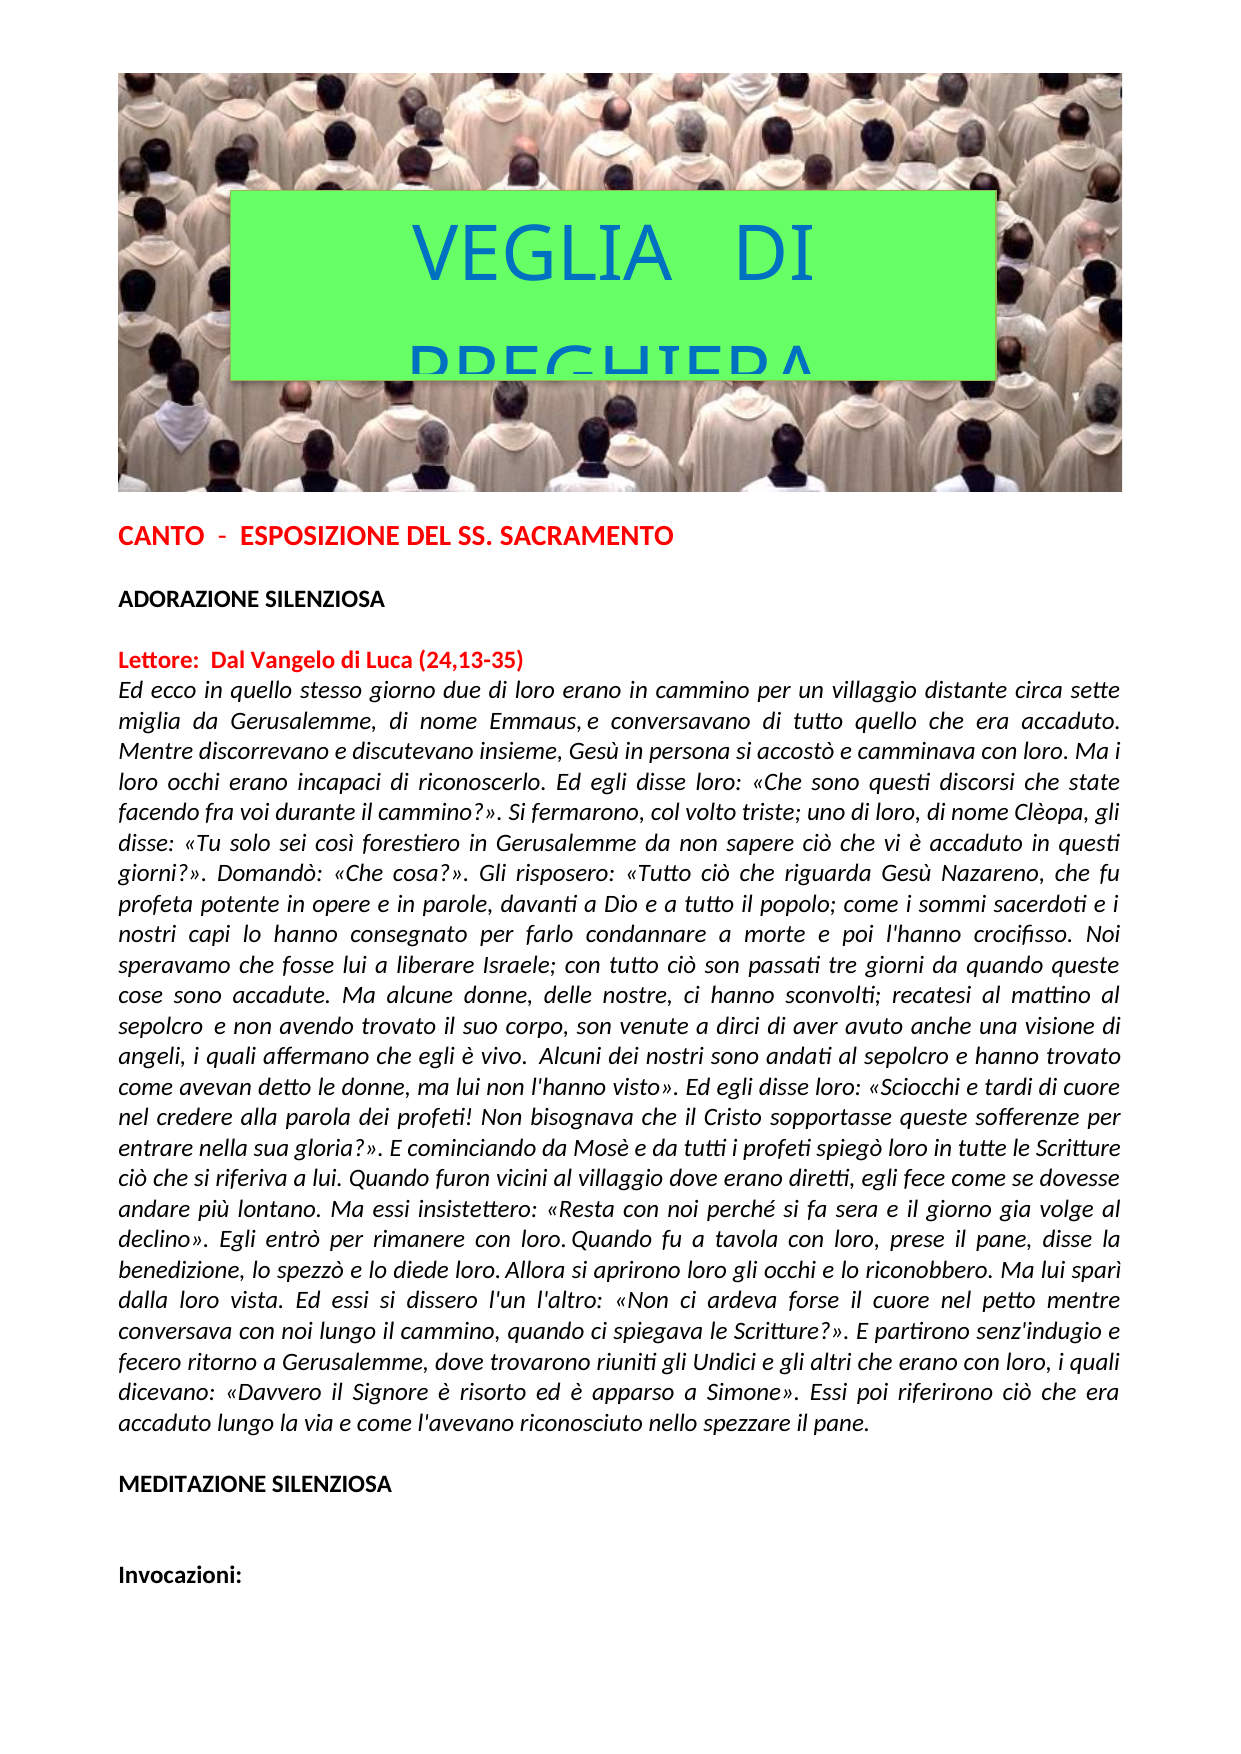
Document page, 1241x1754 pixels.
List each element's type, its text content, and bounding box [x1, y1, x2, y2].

text MEDITAZIONE SILENZIOSA [118, 1468, 1122, 1498]
picture [118, 73, 1123, 492]
text ADORAZIONE SILENZIOSA [118, 583, 1122, 613]
text Lettore: Dal Vangelo di Luca (24,13-35) [118, 644, 1122, 674]
text Ed ecco in quello stesso giorno due di loro erano in cammino per un villaggio distante circa sette miglia da Gerusalemme, di nome Emmaus, e conversavano di tutto quello che era accaduto. Mentre discorrevano e discutevano insieme, Gesù in persona si accostò e camminava con loro. Ma i loro occhi erano incapaci di riconoscerlo. Ed egli disse loro: «Che sono questi discorsi che state facendo fra voi durante il cammino?». Si fermarono, col volto triste; uno di loro, di nome Clèopa, gli disse: «Tu solo sei così forestiero in Gerusalemme da non sapere ciò che vi è accaduto in questi giorni?». Domandò: «Che cosa?». Gli risposero: «Tutto ciò che riguarda Gesù Nazareno, che fu profeta potente in opere e in parole, davanti a Dio e a tutto il popolo; come i sommi sacerdoti e i nostri capi lo hanno consegnato per farlo condannare a morte e poi l'hanno crocifisso. Noi speravamo che fosse lui a liberare Israele; con tutto ciò son passati tre giorni da quando queste cose sono accadute. Ma alcune donne, delle nostre, ci hanno sconvolti; recatesi al mattino al sepolcro e non avendo trovato il suo corpo, son venute a dirci di aver avuto anche una visione di angeli, i quali affermano che egli è vivo. Alcuni dei nostri sono andati al sepolcro e hanno trovato come avevan detto le donne, ma lui non l'hanno visto». Ed egli disse loro: «Sciocchi e tardi di cuore nel credere alla parola dei profeti! Non bisognava che il Cristo sopportasse queste sofferenze per entrare nella sua gloria?». E cominciando da Mosè e da tutti i profeti spiegò loro in tutte le Scritture ciò che si riferiva a lui. Quando furon vicini al villaggio dove erano diretti, egli fece come se dovesse andare più lontano. Ma essi insistettero: «Resta con noi perché si fa sera e il giorno gia volge al declino». Egli entrò per rimanere con loro. Quando fu a tavola con loro, prese il pane, disse la benedizione, lo spezzò e lo diede loro. Allora si aprirono loro gli occhi e lo riconobbero. Ma lui sparì dalla loro vista. Ed essi si dissero l'un l'altro: «Non ci ardeva forse il cuore nel petto mentre conversava con noi lungo il cammino, quando ci spiegava le Scritture?». E partirono senz'indugio e fecero ritorno a Gerusalemme, dove trovarono riuniti gli Undici e gli altri che erano con loro, i quali dicevano: «Davvero il Signore è risorto ed è apparso a Simone». Essi poi riferirono ciò che era accaduto lungo la via e come l'avevano riconosciuto nello spezzare il pane. [118, 674, 1122, 1437]
text CANTO - ESPOSIZIONE DEL SS. SACRAMENTO [118, 517, 1122, 552]
text Invocazioni: [118, 1559, 1122, 1590]
